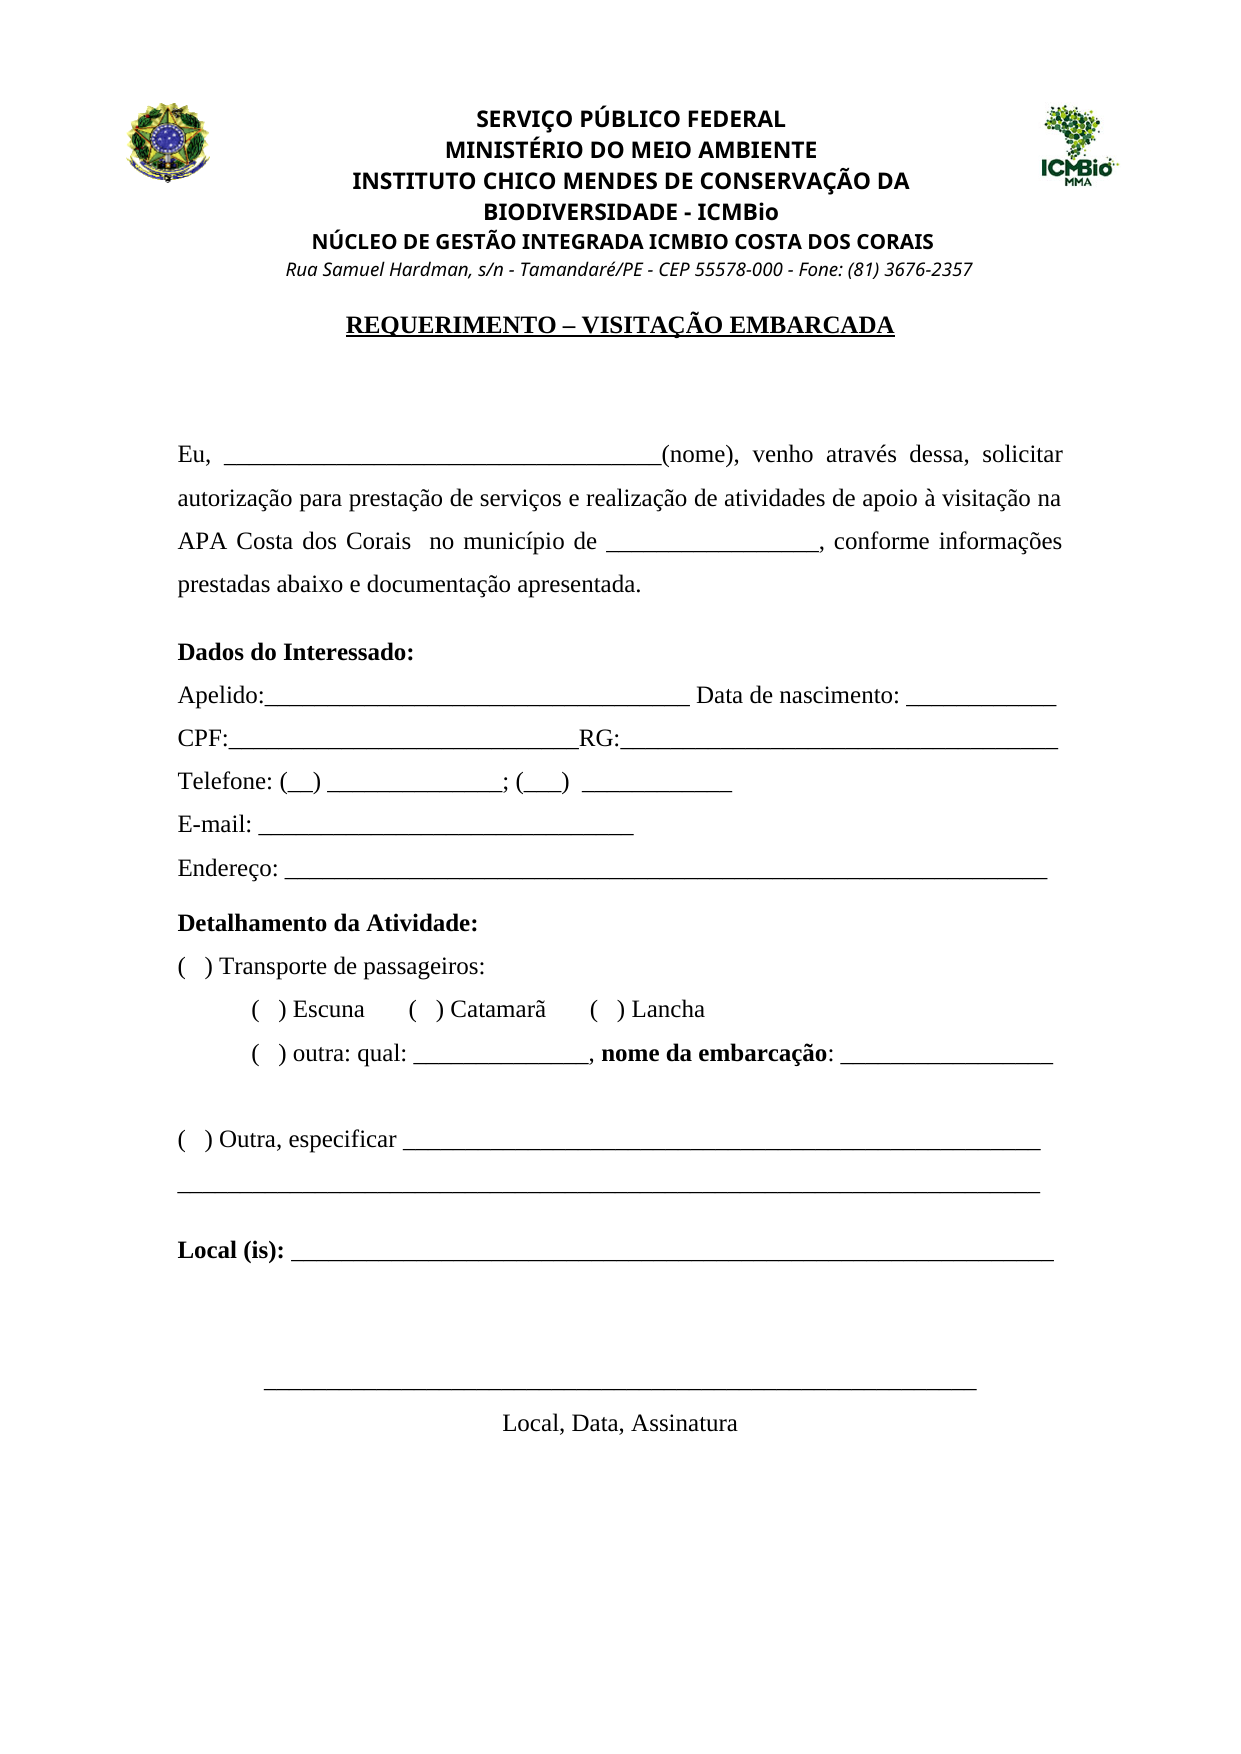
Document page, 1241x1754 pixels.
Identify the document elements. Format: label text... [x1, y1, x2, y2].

picture [1038, 102, 1122, 188]
text REQUERIMENTO – VISITAÇÃO EMBARCADA [177, 310, 1063, 339]
text _____________________________________________________________________ [177, 1167, 1063, 1196]
text Apelido:__________________________________ Data de nascimento: ____________ [177, 680, 1063, 709]
text Eu, ___________________________________(nome), venho através dessa, solicitar autorização para prestação de serviços e realização de atividades de apoio à visitação na APA Costa dos Corais no município de _________________, conforme informações prestadas abaixo e documentação apresentada. [177, 439, 1063, 598]
picture [124, 102, 214, 185]
text Detalhamento da Atividade: [177, 908, 1063, 937]
text Endereço: _____________________________________________________________ [177, 853, 1063, 881]
text Dados do Interessado: [177, 637, 1063, 666]
text ( ) Transporte de passageiros: [177, 951, 1063, 980]
text ( ) Escuna ( ) Catamarã ( ) Lancha [177, 994, 1063, 1023]
text E-mail: ______________________________ [177, 809, 1063, 838]
text ( ) Outra, especificar ___________________________________________________ [177, 1124, 1063, 1153]
text Local (is): _____________________________________________________________ [177, 1235, 1063, 1264]
text ( ) outra: qual: ______________, nome da embarcação: _________________ [177, 1038, 1063, 1066]
text Local, Data, Assinatura [177, 1408, 1063, 1436]
text _________________________________________________________ [177, 1364, 1063, 1393]
text CPF:____________________________RG:___________________________________ [177, 723, 1063, 752]
text Telefone: (__) ______________; (___) ____________ [177, 766, 1063, 795]
